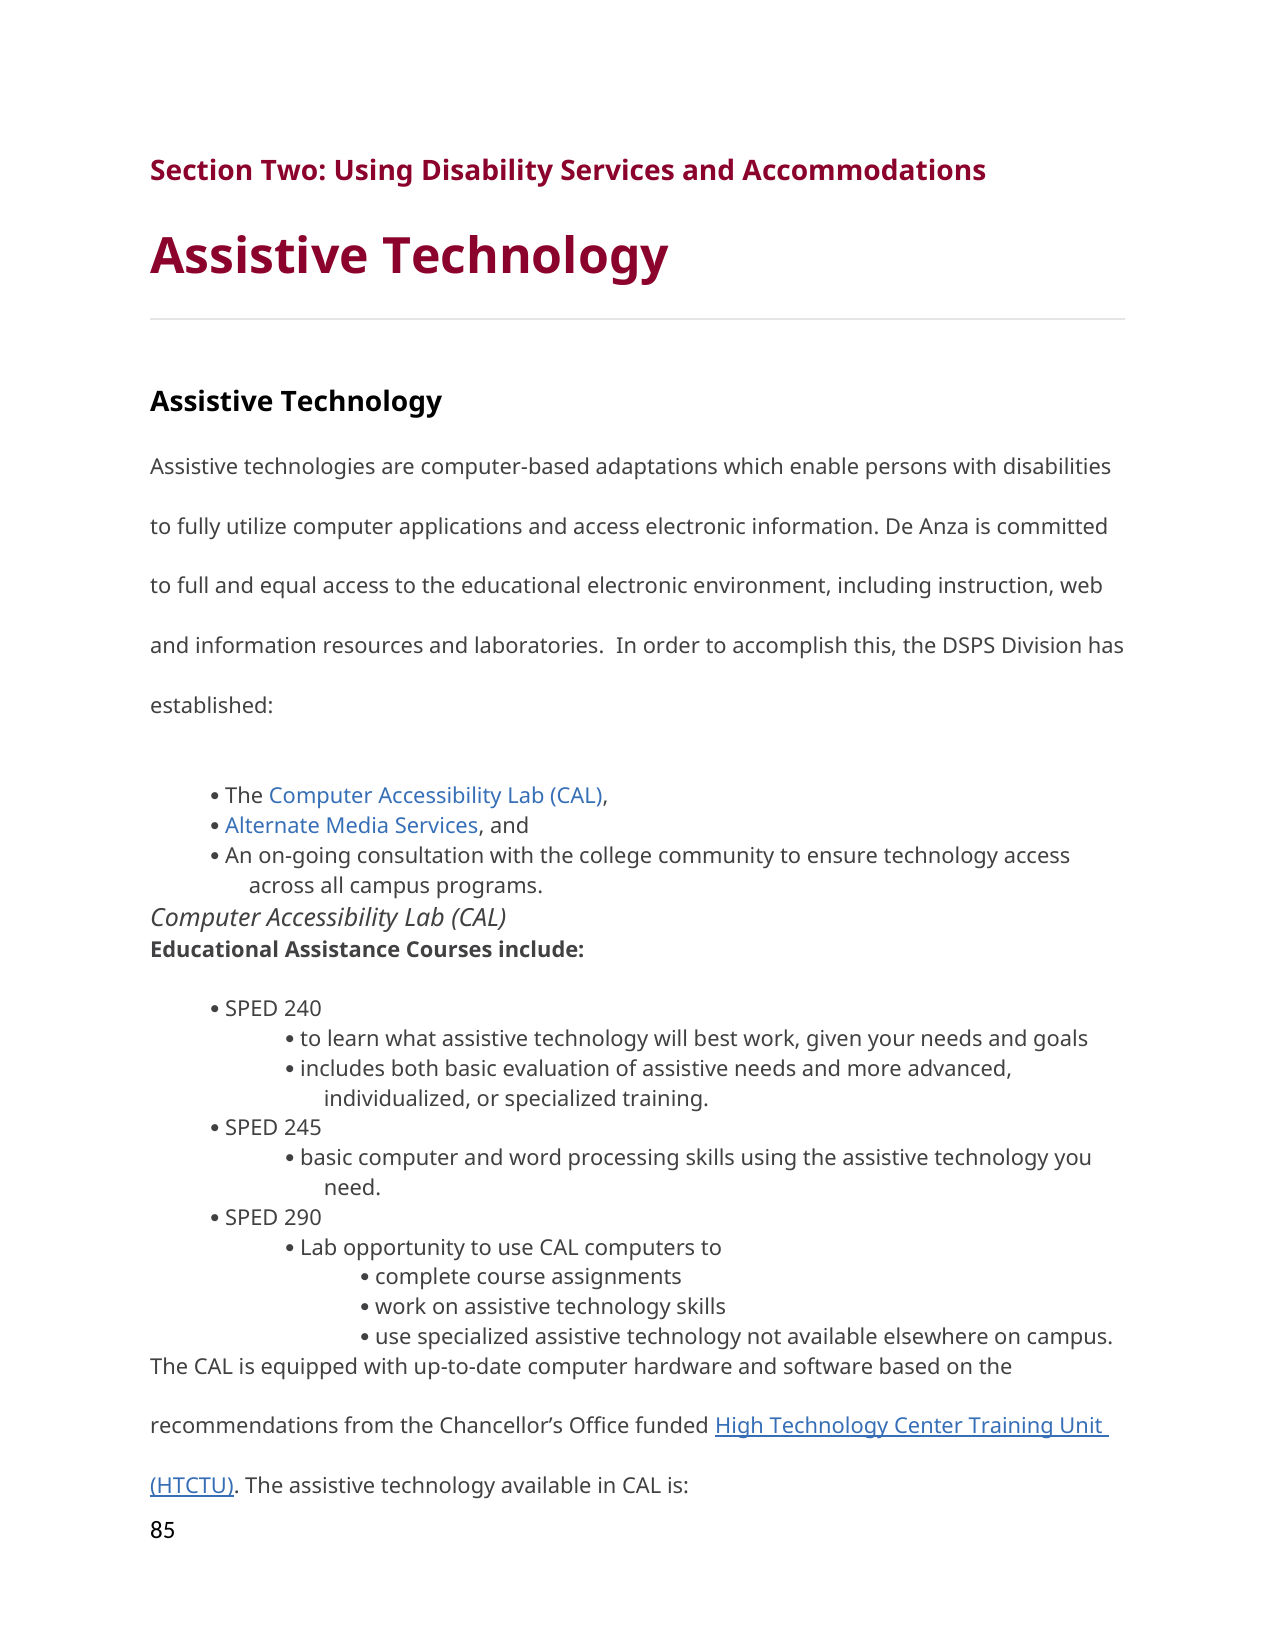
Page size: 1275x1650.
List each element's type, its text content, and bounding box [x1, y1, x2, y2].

text Assistive technologies are computer-based adaptations which enable persons with disabilities to fully utilize computer applications and access electronic information. De Anza is committed to full and equal access to the educational electronic environment, including instruction, web and information resources and laboratories. In order to accomplish this, the DSPS Division has established: [150, 451, 1125, 719]
list to learn what assistive technology will best work, given your needs and goals [286, 1023, 1125, 1053]
list Lab opportunity to use CAL computers to [286, 1232, 1125, 1261]
list basic computer and word processing skills using the assistive technology you need. [286, 1142, 1125, 1202]
subtitle Assistive Technology [150, 382, 1125, 420]
list Alternate Media Services, and [211, 810, 1125, 840]
list SPED 245 [211, 1112, 1125, 1142]
list SPED 240 [211, 993, 1125, 1023]
text Educational Assistance Courses include: [150, 934, 1125, 963]
subtitle Section Two: Using Disability Services and Accommodations [150, 150, 1125, 188]
text The CAL is equipped with up-to-date computer hardware and software based on the recommendations from the Chancellor’s Office funded High Technology Center Training Unit (HTCTU). The assistive technology available in CAL is: [150, 1351, 1125, 1500]
list The Computer Accessibility Lab (CAL), [211, 780, 1125, 810]
list SPED 290 [211, 1202, 1125, 1232]
subtitle Assistive Technology [150, 219, 1125, 288]
list work on assistive technology skills [361, 1291, 1125, 1321]
list An on-going consultation with the college community to ensure technology access across all campus programs. [211, 840, 1125, 899]
list complete course assignments [361, 1261, 1125, 1291]
subtitle Computer Accessibility Lab (CAL) [150, 899, 1125, 934]
list use specialized assistive technology not available elsewhere on campus. [361, 1321, 1125, 1351]
list includes both basic evaluation of assistive needs and more advanced, individualized, or specialized training. [286, 1053, 1125, 1112]
